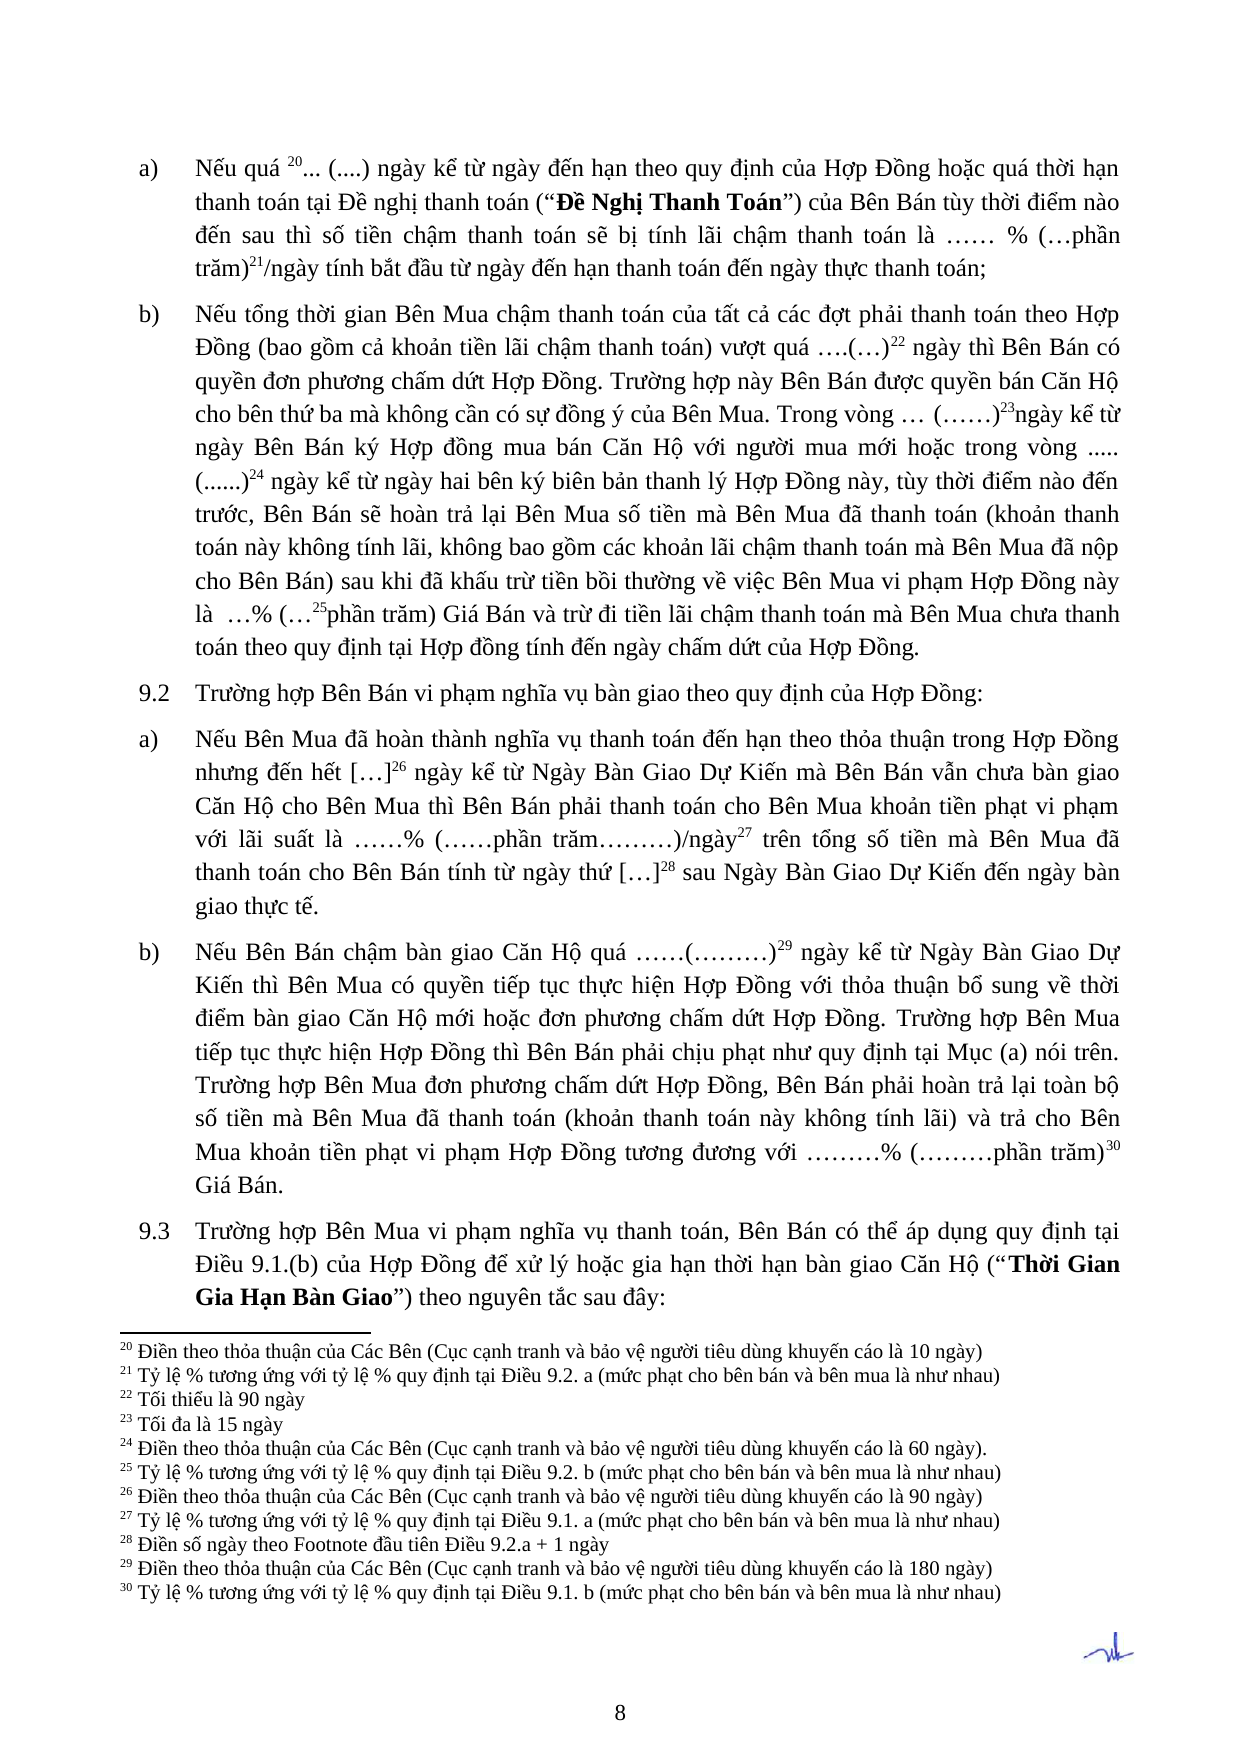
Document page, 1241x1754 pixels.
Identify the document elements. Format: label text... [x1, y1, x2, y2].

list Nếu Bên Mua đã hoàn thành nghĩa vụ thanh toán đến hạn theo thỏa thuận trong Hợp Đồng nhưng đến hết […] ngày kể từ Ngày Bàn Giao Dự Kiến mà Bên Bán vẫn chưa bàn giao Căn Hộ cho Bên Mua thì Bên Bán phải thanh toán cho Bên Mua khoản tiền phạt vi phạm với lãi suất là ……% (……phần trăm………)/ngày trên tổng số tiền mà Bên Mua đã thanh toán cho Bên Bán tính từ ngày thứ […] sau Ngày Bàn Giao Dự Kiến đến ngày bàn giao thực tế. [139, 721, 1120, 921]
list Nếu tổng thời gian Bên Mua chậm thanh toán của tất cả các đợt phải thanh toán theo Hợp Đồng (bao gồm cả khoản tiền lãi chậm thanh toán) vượt quá ….(…) ngày thì Bên Bán có quyền đơn phương chấm dứt Hợp Đồng. Trường hợp này Bên Bán được quyền bán Căn Hộ cho bên thứ ba mà không cần có sự đồng ý của Bên Mua. Trong vòng … (……)ngày kể từ ngày Bên Bán ký Hợp đồng mua bán Căn Hộ với người mua mới hoặc trong vòng ..... (......) ngày kể từ ngày hai bên ký biên bản thanh lý Hợp Đồng này, tùy thời điểm nào đến trước, Bên Bán sẽ hoàn trả lại Bên Mua số tiền mà Bên Mua đã thanh toán (khoản thanh toán này không tính lãi, không bao gồm các khoản lãi chậm thanh toán mà Bên Mua đã nộp cho Bên Bán) sau khi đã khấu trừ tiền bồi thường về việc Bên Mua vi phạm Hợp Đồng này là …% (…phần trăm) Giá Bán và trừ đi tiền lãi chậm thanh toán mà Bên Mua chưa thanh toán theo quy định tại Hợp đồng tính đến ngày chấm dứt của Hợp Đồng. [139, 296, 1120, 662]
list Trường hợp Bên Bán vi phạm nghĩa vụ bàn giao theo quy định của Hợp Đồng: [139, 675, 1120, 708]
picture [1081, 1632, 1135, 1664]
list Trường hợp Bên Mua vi phạm nghĩa vụ thanh toán, Bên Bán có thể áp dụng quy định tại Điều 9.1.(b) của Hợp Đồng để xử lý hoặc gia hạn thời hạn bàn giao Căn Hộ (“Thời Gian Gia Hạn Bàn Giao”) theo nguyên tắc sau đây: [139, 1212, 1120, 1312]
list Nếu quá ... (....) ngày kể từ ngày đến hạn theo quy định của Hợp Đồng hoặc quá thời hạn thanh toán tại Đề nghị thanh toán (“Đề Nghị Thanh Toán”) của Bên Bán tùy thời điểm nào đến sau thì số tiền chậm thanh toán sẽ bị tính lãi chậm thanh toán là …… % (…phần trăm)/ngày tính bắt đầu từ ngày đến hạn thanh toán đến ngày thực thanh toán; [139, 150, 1120, 283]
list Nếu Bên Bán chậm bàn giao Căn Hộ quá ……(………) ngày kể từ Ngày Bàn Giao Dự Kiến thì Bên Mua có quyền tiếp tục thực hiện Hợp Đồng với thỏa thuận bổ sung về thời điểm bàn giao Căn Hộ mới hoặc đơn phương chấm dứt Hợp Đồng. Trường hợp Bên Mua tiếp tục thực hiện Hợp Đồng thì Bên Bán phải chịu phạt như quy định tại Mục (a) nói trên. Trường hợp Bên Mua đơn phương chấm dứt Hợp Đồng, Bên Bán phải hoàn trả lại toàn bộ số tiền mà Bên Mua đã thanh toán (khoản thanh toán này không tính lãi) và trả cho Bên Mua khoản tiền phạt vi phạm Hợp Đồng tương đương với ………% (………phần trăm) Giá Bán. [139, 933, 1120, 1200]
